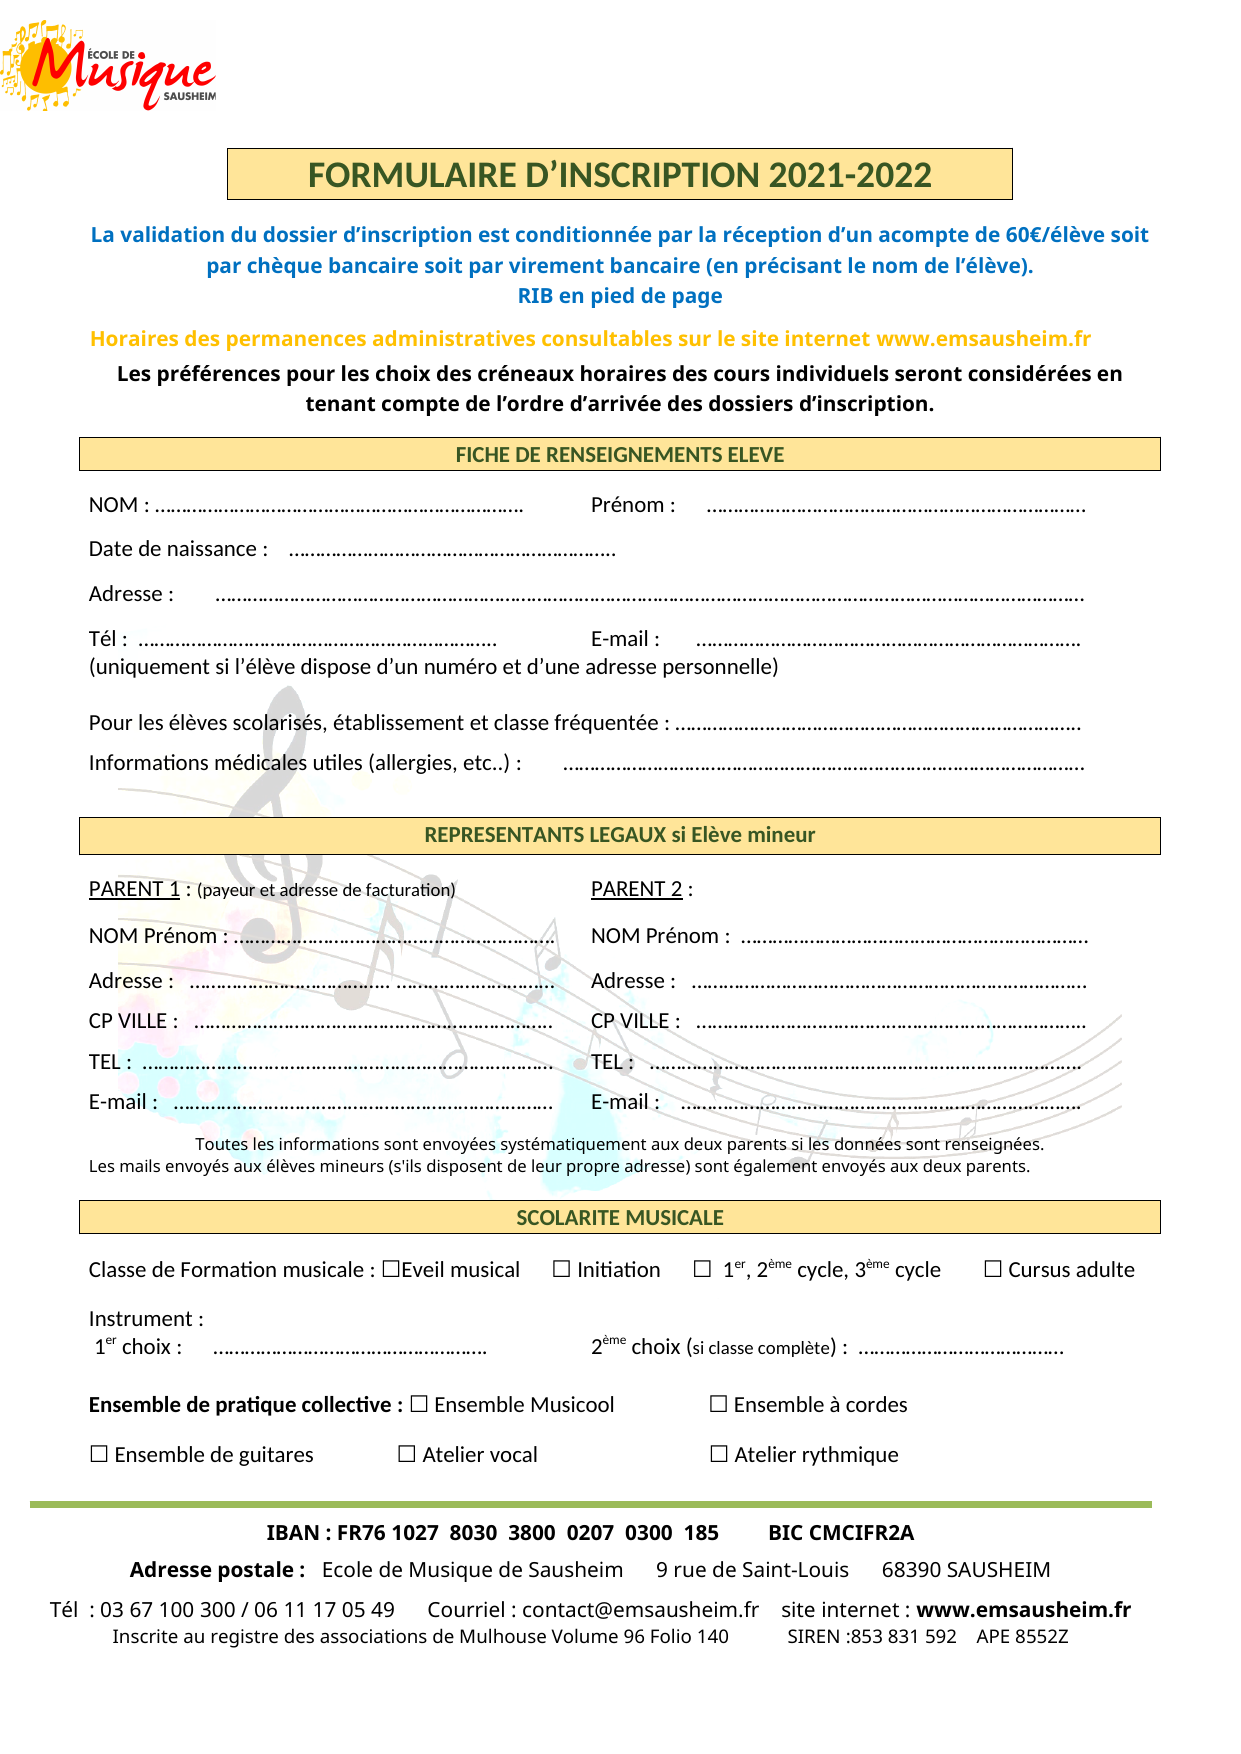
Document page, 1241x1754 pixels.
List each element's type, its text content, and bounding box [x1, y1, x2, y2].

text Classe de Formation musicale : Eveil musical Initiation 1er, 2ème cycle, 3ème cycle Cursus adulte [89, 1253, 1152, 1284]
picture [0, 20, 216, 111]
text (uniquement si l’élève dispose d’un numéro et d’une adresse personnelle) [89, 652, 1152, 680]
text Pour les élèves scolarisés, établissement et classe fréquentée : ………………………………………………………………….. [89, 708, 1152, 736]
text Toutes les informations sont envoyées systématiquement aux deux parents si les données sont renseignées. [89, 1132, 1152, 1155]
text TEL : …………………………………………………………………… TEL : ………………………………………………………………………. [89, 1047, 1152, 1075]
text FORMULAIRE D’INSCRIPTION 2021-2022 [228, 149, 1012, 199]
text Adresse : ……………………………….. ………………………… Adresse : ………………………………………………………………… [89, 966, 1152, 994]
text SCOLARITE MUSICALE [80, 1201, 1160, 1233]
text Ensemble de pratique collective : Ensemble Musicool Ensemble à cordes [89, 1388, 1152, 1419]
text NOM Prénom : ……………………………………………………. NOM Prénom : ………………………………………………………… [89, 921, 1152, 949]
text E-mail : ……………………………………………………………… E-mail : …………………………………………………………………. [89, 1087, 1152, 1115]
text La validation du dossier d’inscription est conditionnée par la réception d’un acompte de 60€/élève soit par chèque bancaire soit par virement bancaire (en précisant le nom de l’élève). [89, 220, 1152, 279]
text Horaires des permanences administratives consultables sur le site internet www.emsausheim.fr [29, 324, 1152, 353]
text CP VILLE : ………………………………………………………….. CP VILLE : ……………………………………………………………….. [89, 1006, 1152, 1034]
text RIB en pied de page [89, 281, 1152, 310]
text PARENT 1 : (payeur et adresse de facturation) PARENT 2 : [89, 874, 1152, 902]
text Adresse : ………………………………………………………………………………………………………………………………………………… [89, 579, 1152, 607]
text Informations médicales utiles (allergies, etc..) : ……………………………………………………………………………………… [89, 748, 1152, 776]
text Instrument : [89, 1304, 1152, 1332]
text Ensemble de guitares Atelier vocal Atelier rythmique [89, 1438, 1152, 1469]
text Les préférences pour les choix des créneaux horaires des cours individuels seront considérées en tenant compte de l’ordre d’arrivée des dossiers d’inscription. [89, 359, 1152, 418]
text REPRESENTANTS LEGAUX si Elève mineur [80, 818, 1160, 854]
text FICHE DE RENSEIGNEMENTS ELEVE [80, 438, 1160, 470]
text Tél : ………………………………………………………….. E-mail : ………………………………………………………………. [89, 624, 1152, 652]
text Date de naissance : …………………………………………………….. [89, 534, 1152, 562]
text Les mails envoyés aux élèves mineurs (s'ils disposent de leur propre adresse) sont également envoyés aux deux parents. [89, 1155, 1166, 1177]
text NOM : ……………………………………………………………. Prénom : ……………………………………………………………… [89, 490, 1152, 518]
text 1er choix : ……………………………………………. 2ème choix (si classe complète) : ………………………………… [89, 1332, 1152, 1360]
